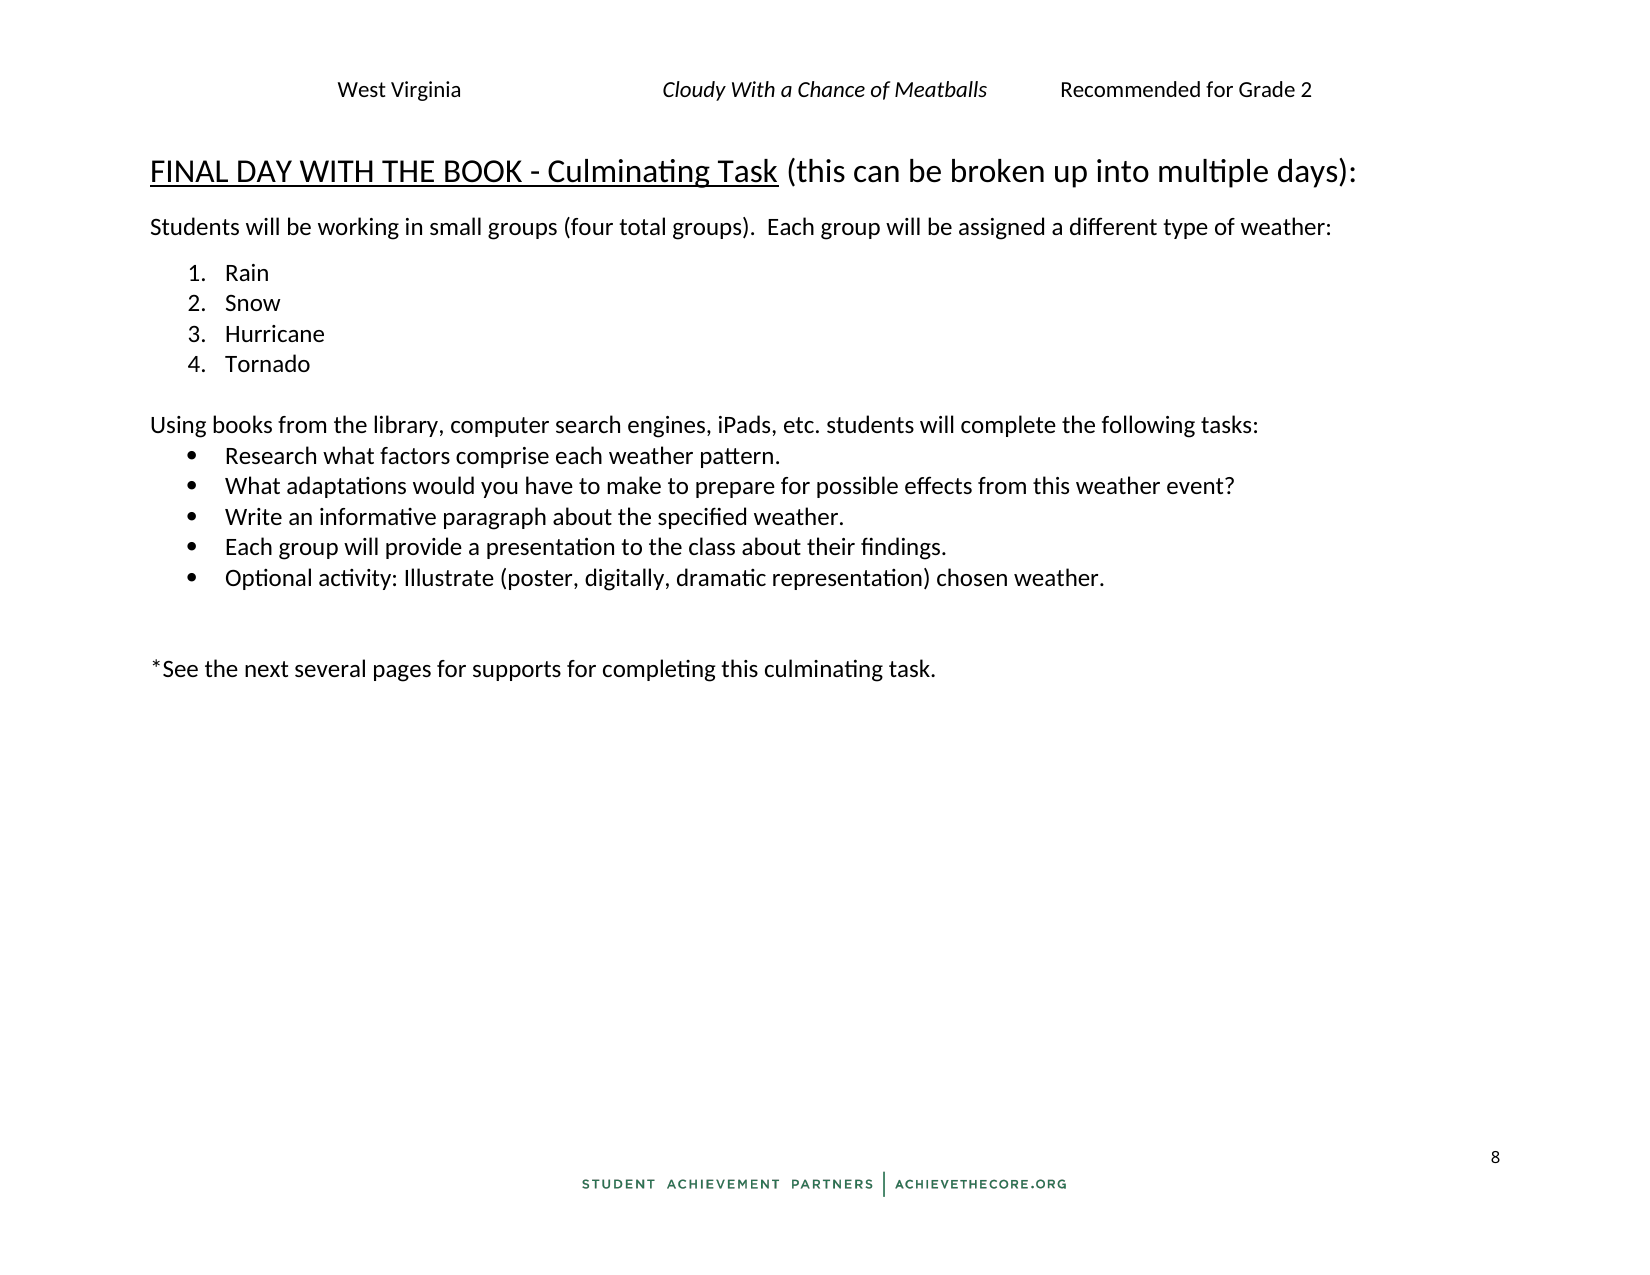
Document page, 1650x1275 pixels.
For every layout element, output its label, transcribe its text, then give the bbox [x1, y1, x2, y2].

list Rain [187, 257, 1500, 287]
list Research what factors comprise each weather pattern. [187, 440, 1500, 470]
list Optional activity: Illustrate (poster, digitally, dramatic representation) chosen weather. [187, 562, 1500, 592]
list Each group will provide a presentation to the class about their findings. [187, 531, 1500, 562]
list Write an informative paragraph about the specified weather. [187, 501, 1500, 531]
text FINAL DAY WITH THE BOOK - Culminating Task (this can be broken up into multiple days): [150, 150, 1500, 191]
list What adaptations would you have to make to prepare for possible effects from this weather event? [187, 470, 1500, 501]
text Students will be working in small groups (four total groups). Each group will be assigned a different type of weather: [150, 211, 1500, 242]
list Hurricane [187, 318, 1500, 348]
list Snow [187, 287, 1500, 318]
text Using books from the library, computer search engines, iPads, etc. students will complete the following tasks: [150, 409, 1500, 440]
list Tornado [187, 348, 1500, 379]
text *See the next several pages for supports for completing this culminating task. [150, 653, 1500, 684]
picture [571, 1168, 1079, 1200]
